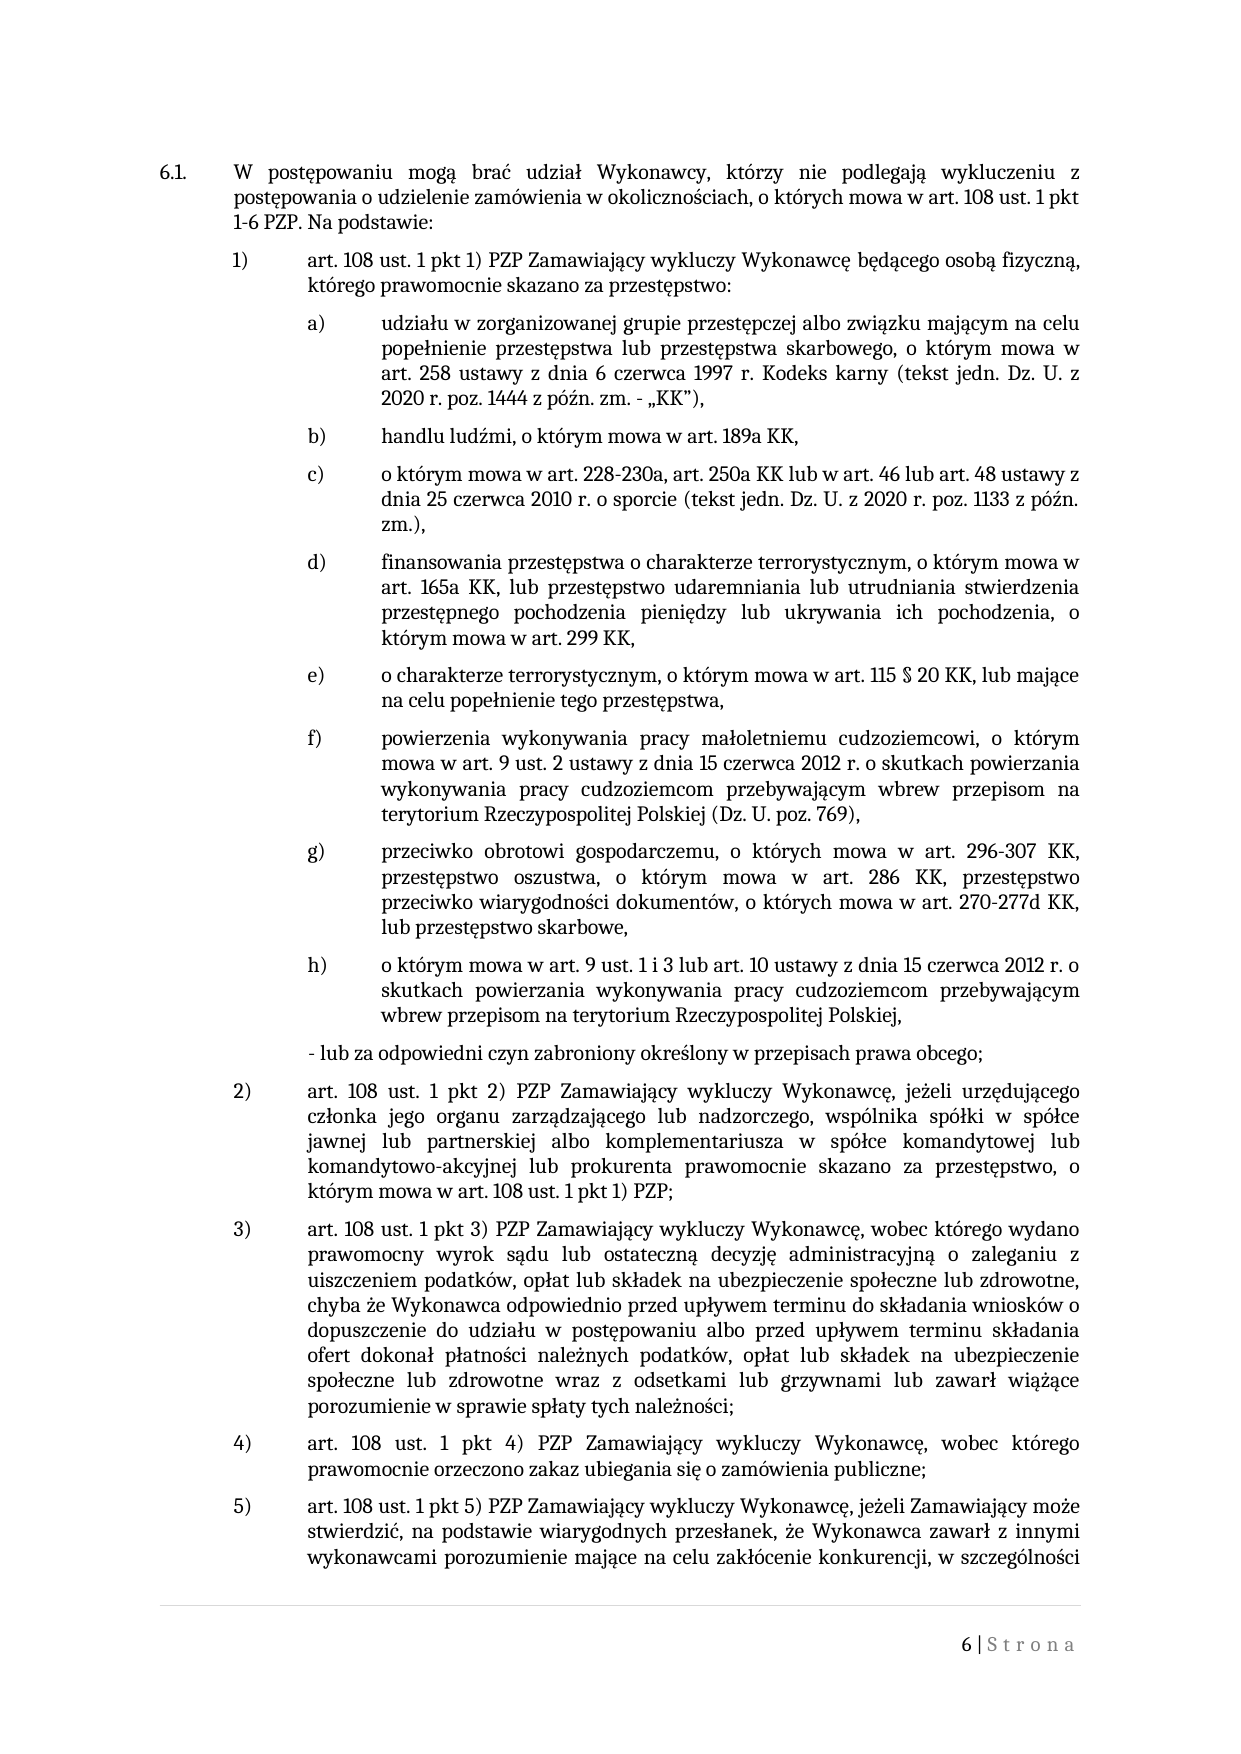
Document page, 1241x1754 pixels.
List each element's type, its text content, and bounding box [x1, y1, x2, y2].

text 3) art. 108 ust. 1 pkt 3) PZP Zamawiający wykluczy Wykonawcę, wobec którego wydano prawomocny wyrok sądu lub ostateczną decyzję administracyjną o zaleganiu z uiszczeniem podatków, opłat lub składek na ubezpieczenie społeczne lub zdrowotne, chyba że Wykonawca odpowiednio przed upływem terminu do składania wniosków o dopuszczenie do udziału w postępowaniu albo przed upływem terminu składania ofert dokonał płatności należnych podatków, opłat lub składek na ubezpieczenie społeczne lub zdrowotne wraz z odsetkami lub grzywnami lub zawarł wiążące porozumienie w sprawie spłaty tych należności; [233, 1217, 1081, 1419]
text c) o którym mowa w art. 228-230a, art. 250a KK lub w art. 46 lub art. 48 ustawy z dnia 25 czerwca 2010 r. o sporcie (tekst jedn. Dz. U. z 2020 r. poz. 1133 z późn. zm.), [307, 462, 1081, 537]
text 6.1. W postępowaniu mogą brać udział Wykonawcy, którzy nie podlegają wykluczeniu z postępowania o udzielenie zamówienia w okolicznościach, o których mowa w art. 108 ust. 1 pkt 1-6 PZP. Na podstawie: [159, 159, 1081, 235]
text 4) art. 108 ust. 1 pkt 4) PZP Zamawiający wykluczy Wykonawcę, wobec którego prawomocnie orzeczono zakaz ubiegania się o zamówienia publiczne; [233, 1431, 1081, 1482]
text 1) art. 108 ust. 1 pkt 1) PZP Zamawiający wykluczy Wykonawcę będącego osobą fizyczną, którego prawomocnie skazano za przestępstwo: [232, 248, 1081, 298]
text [233, 1494, 1081, 1570]
text b) handlu ludźmi, o którym mowa w art. 189a KK, [307, 424, 1081, 449]
text e) o charakterze terrorystycznym, o którym mowa w art. 115 § 20 KK, lub mające na celu popełnienie tego przestępstwa, [307, 663, 1081, 713]
text 2) art. 108 ust. 1 pkt 2) PZP Zamawiający wykluczy Wykonawcę, jeżeli urzędującego członka jego organu zarządzającego lub nadzorczego, wspólnika spółki w spółce jawnej lub partnerskiej albo komplementariusza w spółce komandytowej lub komandytowo-akcyjnej lub prokurenta prawomocnie skazano za przestępstwo, o którym mowa w art. 108 ust. 1 pkt 1) PZP; [233, 1078, 1081, 1204]
text a) udziału w zorganizowanej grupie przestępczej albo związku mającym na celu popełnienie przestępstwa lub przestępstwa skarbowego, o którym mowa w art. 258 ustawy z dnia 6 czerwca 1997 r. Kodeks karny (tekst jedn. Dz. U. z 2020 r. poz. 1444 z późn. zm. - „KK”), [307, 311, 1081, 411]
text g) przeciwko obrotowi gospodarczemu, o których mowa w art. 296-307 KK, przestępstwo oszustwa, o którym mowa w art. 286 KK, przestępstwo przeciwko wiarygodności dokumentów, o których mowa w art. 270-277d KK, lub przestępstwo skarbowe, [307, 839, 1081, 940]
text h) o którym mowa w art. 9 ust. 1 i 3 lub art. 10 ustawy z dnia 15 czerwca 2012 r. o skutkach powierzania wykonywania pracy cudzoziemcom przebywającym wbrew przepisom na terytorium Rzeczypospolitej Polskiej, [307, 953, 1081, 1028]
text f) powierzenia wykonywania pracy małoletniemu cudzoziemcowi, o którym mowa w art. 9 ust. 2 ustawy z dnia 15 czerwca 2012 r. o skutkach powierzania wykonywania pracy cudzoziemcom przebywającym wbrew przepisom na terytorium Rzeczypospolitej Polskiej (Dz. U. poz. 769), [307, 726, 1081, 827]
text d) finansowania przestępstwa o charakterze terrorystycznym, o którym mowa w art. 165a KK, lub przestępstwo udaremniania lub utrudniania stwierdzenia przestępnego pochodzenia pieniędzy lub ukrywania ich pochodzenia, o którym mowa w art. 299 KK, [307, 550, 1081, 651]
text - lub za odpowiedni czyn zabroniony określony w przepisach prawa obcego; [307, 1041, 1081, 1066]
